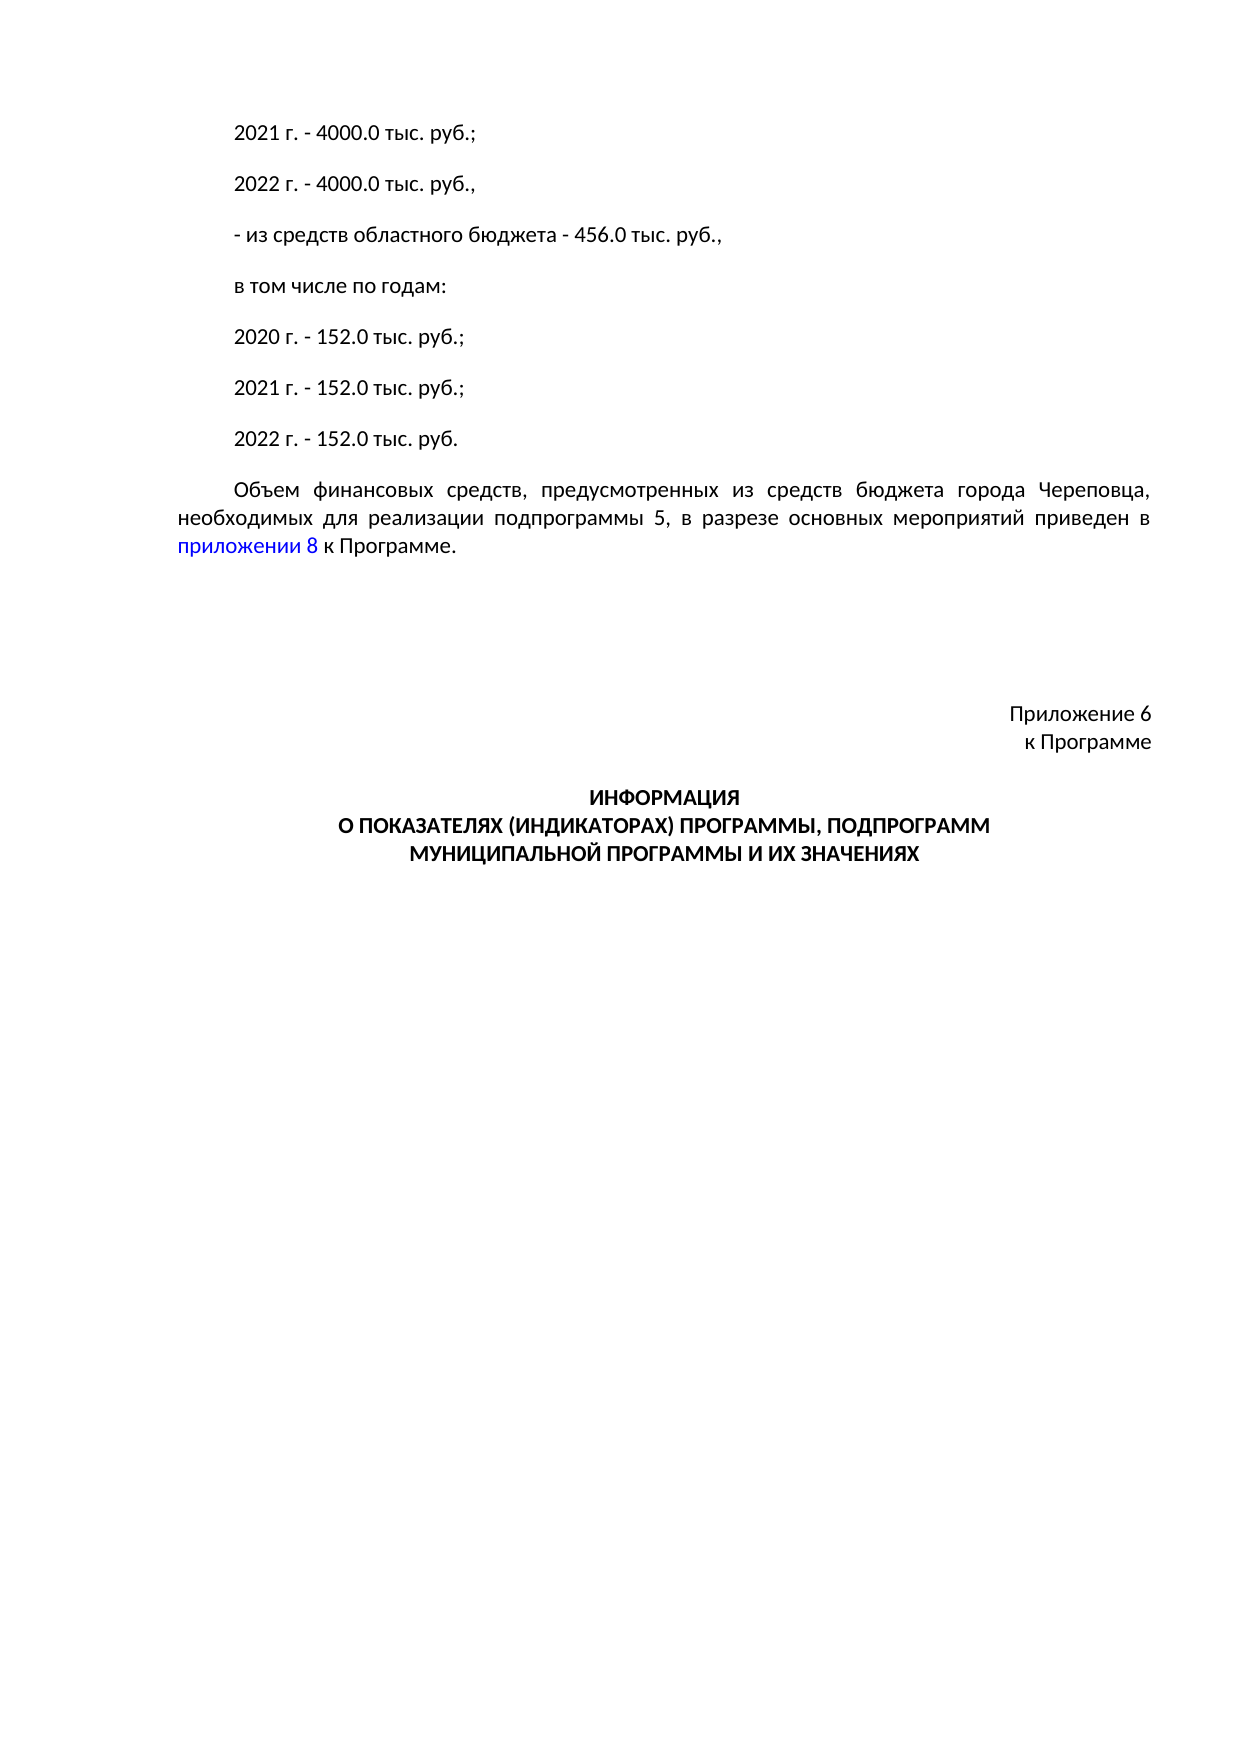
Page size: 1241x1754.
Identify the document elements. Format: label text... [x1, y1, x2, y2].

text 2022 г. - 4000.0 тыс. руб., [177, 169, 1152, 197]
text 2022 г. - 152.0 тыс. руб. [177, 424, 1152, 452]
text 2021 г. - 4000.0 тыс. руб.; [177, 118, 1152, 146]
title О ПОКАЗАТЕЛЯХ (ИНДИКАТОРАХ) ПРОГРАММЫ, ПОДПРОГРАММ [177, 811, 1152, 839]
title МУНИЦИПАЛЬНОЙ ПРОГРАММЫ И ИХ ЗНАЧЕНИЯХ [177, 839, 1152, 867]
text к Программе [177, 727, 1152, 755]
text Объем финансовых средств, предусмотренных из средств бюджета города Череповца, необходимых для реализации подпрограммы 5, в разрезе основных мероприятий приведен в приложении 8 к Программе. [177, 475, 1152, 559]
text в том числе по годам: [177, 271, 1152, 299]
text - из средств областного бюджета - 456.0 тыс. руб., [177, 220, 1152, 248]
title ИНФОРМАЦИЯ [177, 783, 1152, 811]
text 2020 г. - 152.0 тыс. руб.; [177, 322, 1152, 350]
text Приложение 6 [177, 699, 1152, 727]
text 2021 г. - 152.0 тыс. руб.; [177, 373, 1152, 401]
